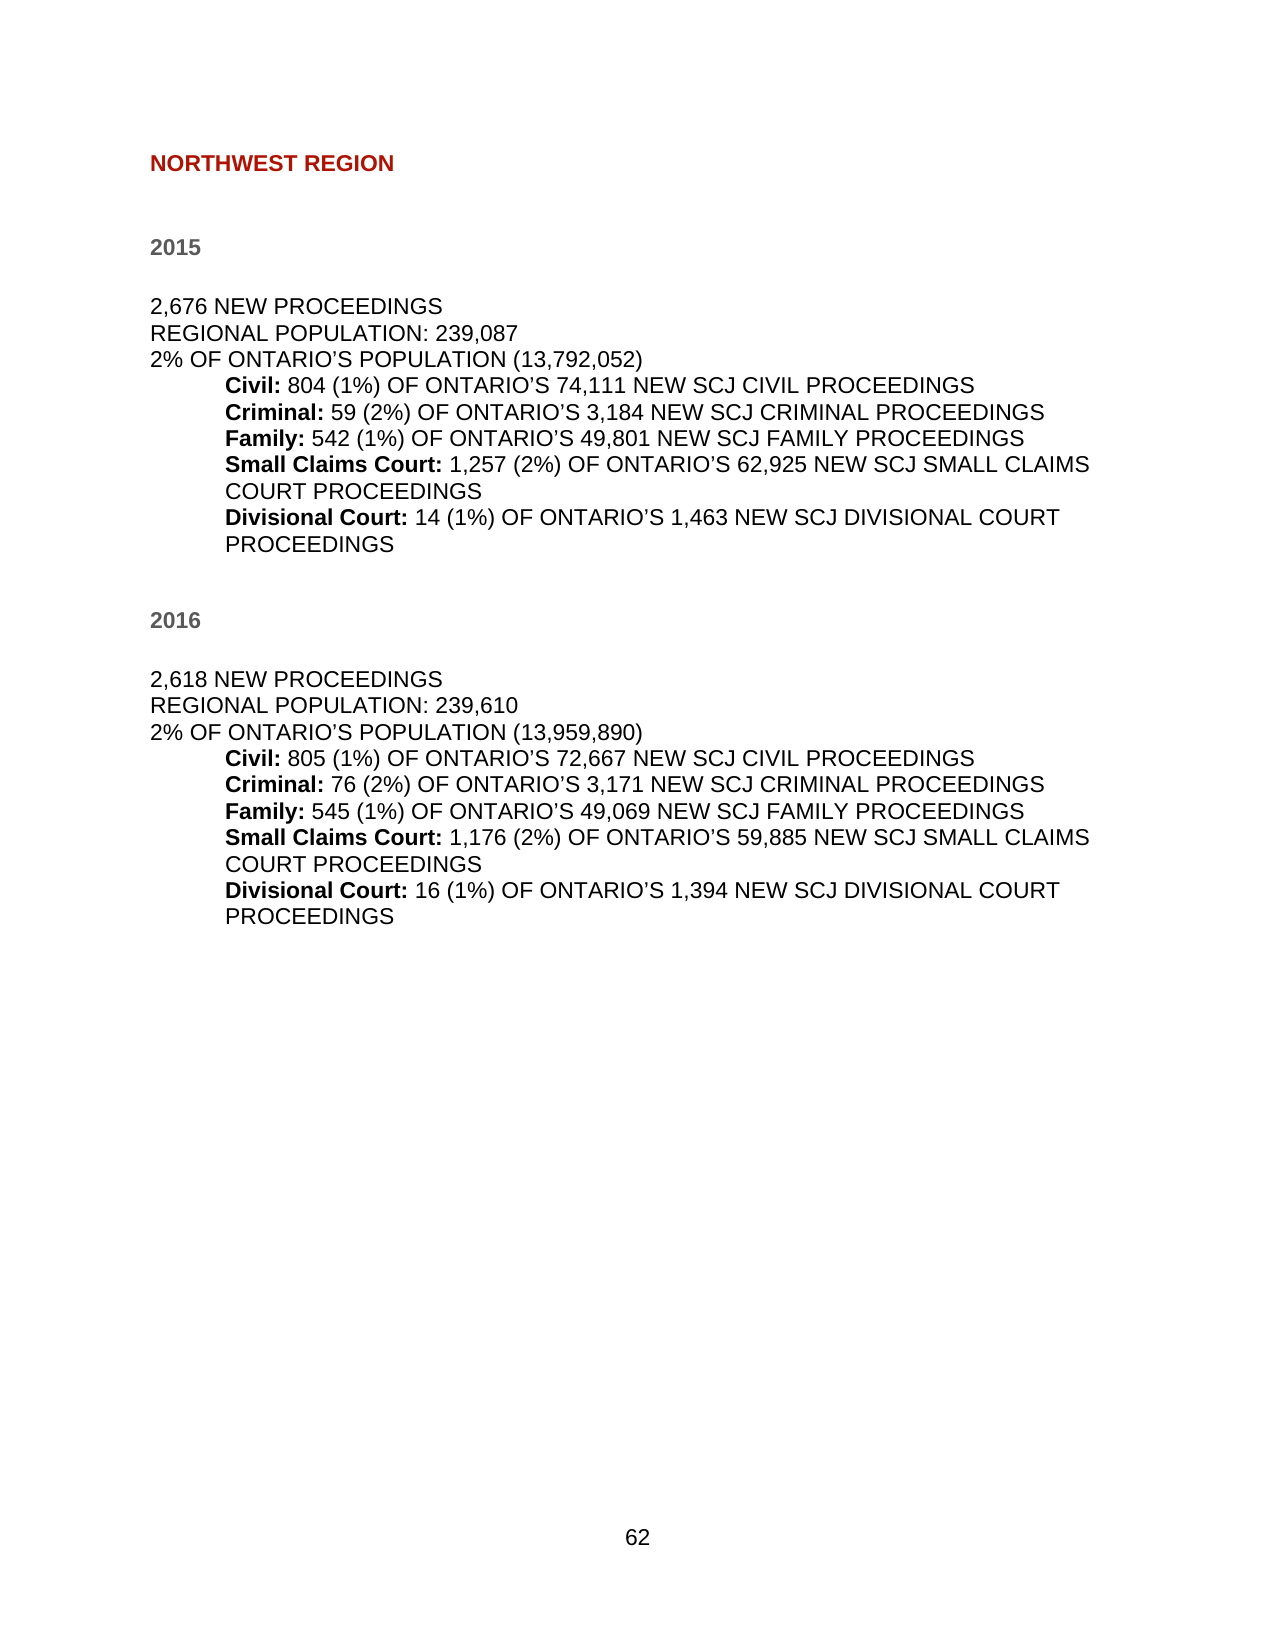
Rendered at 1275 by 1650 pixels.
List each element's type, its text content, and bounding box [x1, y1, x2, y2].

text REGIONAL POPULATION: 239,610 [150, 692, 1125, 719]
text Civil: 805 (1%) OF ONTARIO’S 72,667 NEW SCJ CIVIL PROCEEDINGS [225, 745, 1125, 771]
text REGIONAL POPULATION: 239,087 [150, 320, 1125, 346]
text Small Claims Court: 1,176 (2%) OF ONTARIO’S 59,885 NEW SCJ SMALL CLAIMS COURT PROCEEDINGS [225, 824, 1125, 877]
text 2,618 NEW PROCEEDINGS [150, 666, 1125, 692]
text 2,676 NEW PROCEEDINGS [150, 293, 1125, 320]
text 2% OF ONTARIO’S POPULATION (13,959,890) [150, 719, 1125, 745]
text Criminal: 76 (2%) OF ONTARIO’S 3,171 NEW SCJ CRIMINAL PROCEEDINGS [225, 771, 1125, 798]
text Small Claims Court: 1,257 (2%) OF ONTARIO’S 62,925 NEW SCJ SMALL CLAIMS COURT PROCEEDINGS [225, 451, 1125, 504]
text Family: 542 (1%) OF ONTARIO’S 49,801 NEW SCJ FAMILY PROCEEDINGS [225, 425, 1125, 451]
text 2% OF ONTARIO’S POPULATION (13,792,052) [150, 346, 1125, 372]
subtitle 2016 [150, 607, 1125, 633]
text Civil: 804 (1%) OF ONTARIO’S 74,111 NEW SCJ CIVIL PROCEEDINGS [225, 372, 1125, 399]
subtitle NORTHWEST REGION [150, 150, 1125, 176]
subtitle 2015 [150, 234, 1125, 261]
text Family: 545 (1%) OF ONTARIO’S 49,069 NEW SCJ FAMILY PROCEEDINGS [225, 798, 1125, 824]
text Divisional Court: 14 (1%) OF ONTARIO’S 1,463 NEW SCJ DIVISIONAL COURT PROCEEDINGS [225, 504, 1125, 557]
text Divisional Court: 16 (1%) OF ONTARIO’S 1,394 NEW SCJ DIVISIONAL COURT PROCEEDINGS [225, 877, 1125, 929]
text Criminal: 59 (2%) OF ONTARIO’S 3,184 NEW SCJ CRIMINAL PROCEEDINGS [225, 399, 1125, 425]
